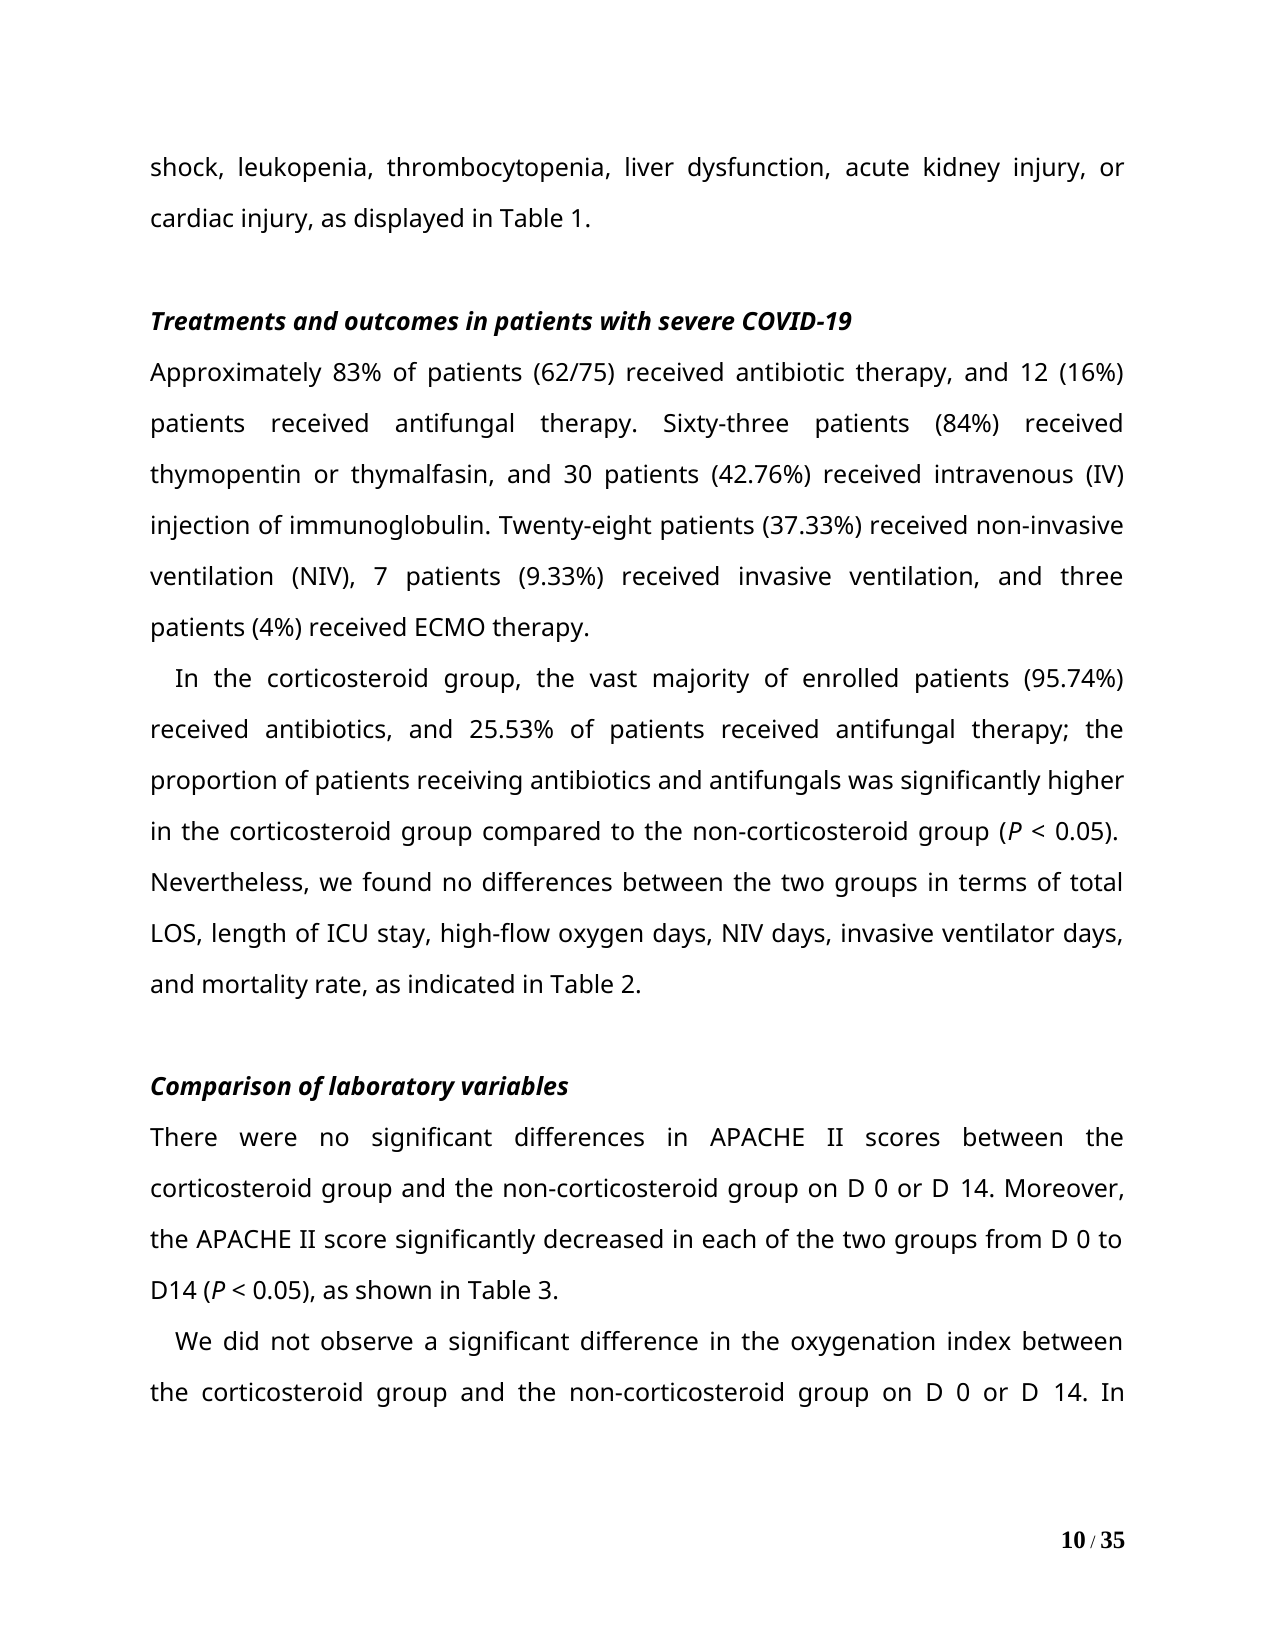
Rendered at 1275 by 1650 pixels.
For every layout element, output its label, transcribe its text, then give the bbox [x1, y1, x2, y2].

text There were no significant differences in APACHE II scores between the corticosteroid group and the non-corticosteroid group on D 0 or D 14. Moreover, the APACHE II score significantly decreased in each of the two groups from D 0 to D14 (P < 0.05), as shown in Table 3. [150, 1120, 1125, 1307]
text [150, 1324, 1125, 1409]
text Approximately 83% of patients (62/75) received antibiotic therapy, and 12 (16%) patients received antifungal therapy. Sixty-three patients (84%) received thymopentin or thymalfasin, and 30 patients (42.76%) received intravenous (IV) injection of immunoglobulin. Twenty-eight patients (37.33%) received non-invasive ventilation (NIV), 7 patients (9.33%) received invasive ventilation, and three patients (4%) received ECMO therapy. [150, 354, 1125, 643]
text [150, 150, 1125, 235]
text In the corticosteroid group, the vast majority of enrolled patients (95.74%) received antibiotics, and 25.53% of patients received antifungal therapy; the proportion of patients receiving antibiotics and antifungals was significantly higher in the corticosteroid group compared to the non-corticosteroid group (P < 0.05). Nevertheless, we found no differences between the two groups in terms of total LOS, length of ICU stay, high-flow oxygen days, NIV days, invasive ventilator days, and mortality rate, as indicated in Table 2. [150, 660, 1125, 1001]
text Treatments and outcomes in patients with severe COVID-19 [150, 303, 1125, 337]
text Comparison of laboratory variables [150, 1069, 1125, 1103]
